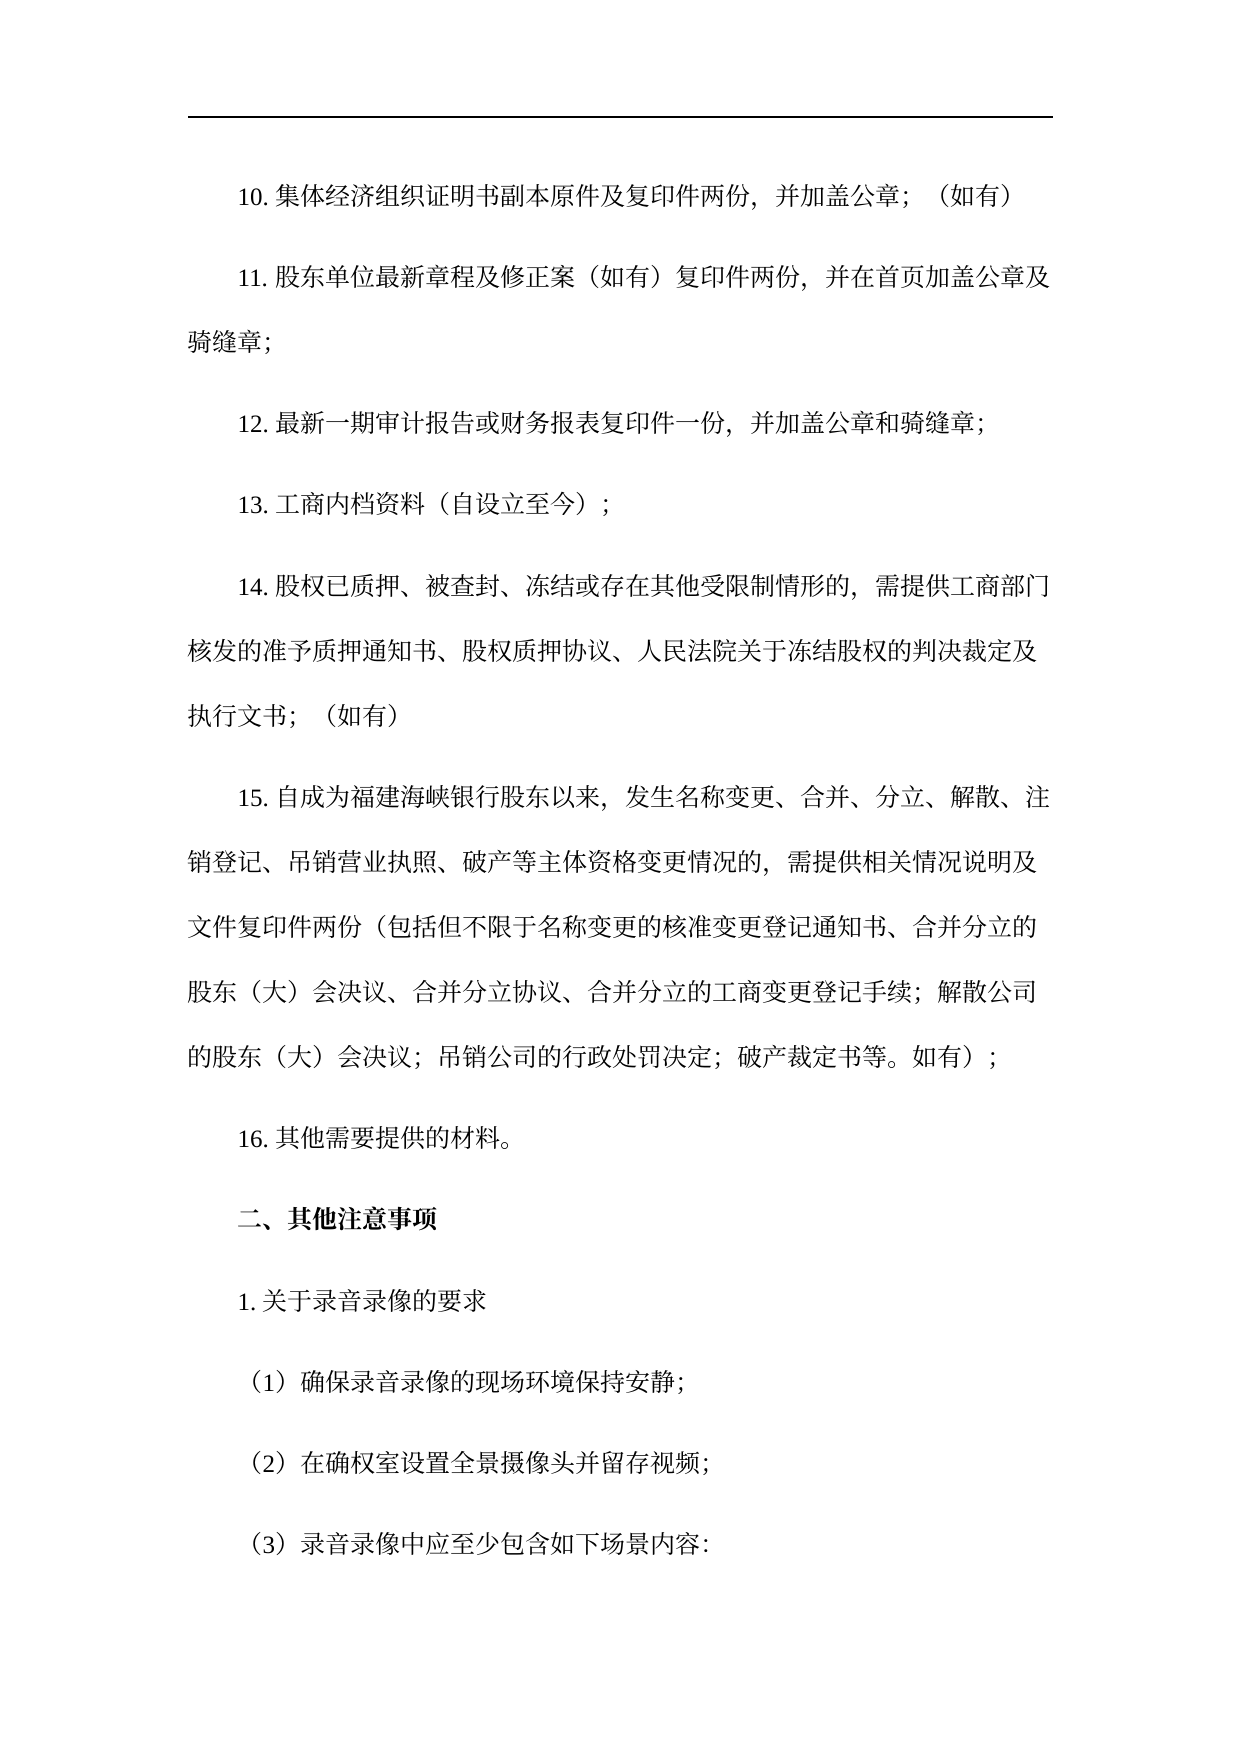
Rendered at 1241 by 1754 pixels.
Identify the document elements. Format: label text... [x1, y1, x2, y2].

list 集体经济组织证明书副本原件及复印件两份，并加盖公章；（如有） [187, 162, 1053, 227]
list 其他需要提供的材料。 [187, 1104, 1053, 1169]
list 自成为福建海峡银行股东以来，发生名称变更、合并、分立、解散、注销登记、吊销营业执照、破产等主体资格变更情况的，需提供相关情况说明及文件复印件两份（包括但不限于名称变更的核准变更登记通知书、合并分立的股东（大）会决议、合并分立协议、合并分立的工商变更登记手续；解散公司的股东（大）会决议；吊销公司的行政处罚决定；破产裁定书等。如有）； [187, 763, 1053, 1088]
list 工商内档资料（自设立至今）； [187, 471, 1053, 536]
text （3）录音录像中应至少包含如下场景内容： [187, 1511, 1053, 1576]
text 二、其他注意事项 [187, 1186, 1053, 1251]
list 最新一期审计报告或财务报表复印件一份，并加盖公章和骑缝章； [187, 389, 1053, 454]
list 股东单位最新章程及修正案（如有）复印件两份，并在首页加盖公章及骑缝章； [187, 243, 1053, 373]
text （1）确保录音录像的现场环境保持安静； [187, 1348, 1053, 1413]
text 1. 关于录音录像的要求 [187, 1267, 1053, 1332]
list 股权已质押、被查封、冻结或存在其他受限制情形的，需提供工商部门核发的准予质押通知书、股权质押协议、人民法院关于冻结股权的判决裁定及执行文书；（如有） [187, 552, 1053, 747]
text （2）在确权室设置全景摄像头并留存视频； [187, 1429, 1053, 1494]
